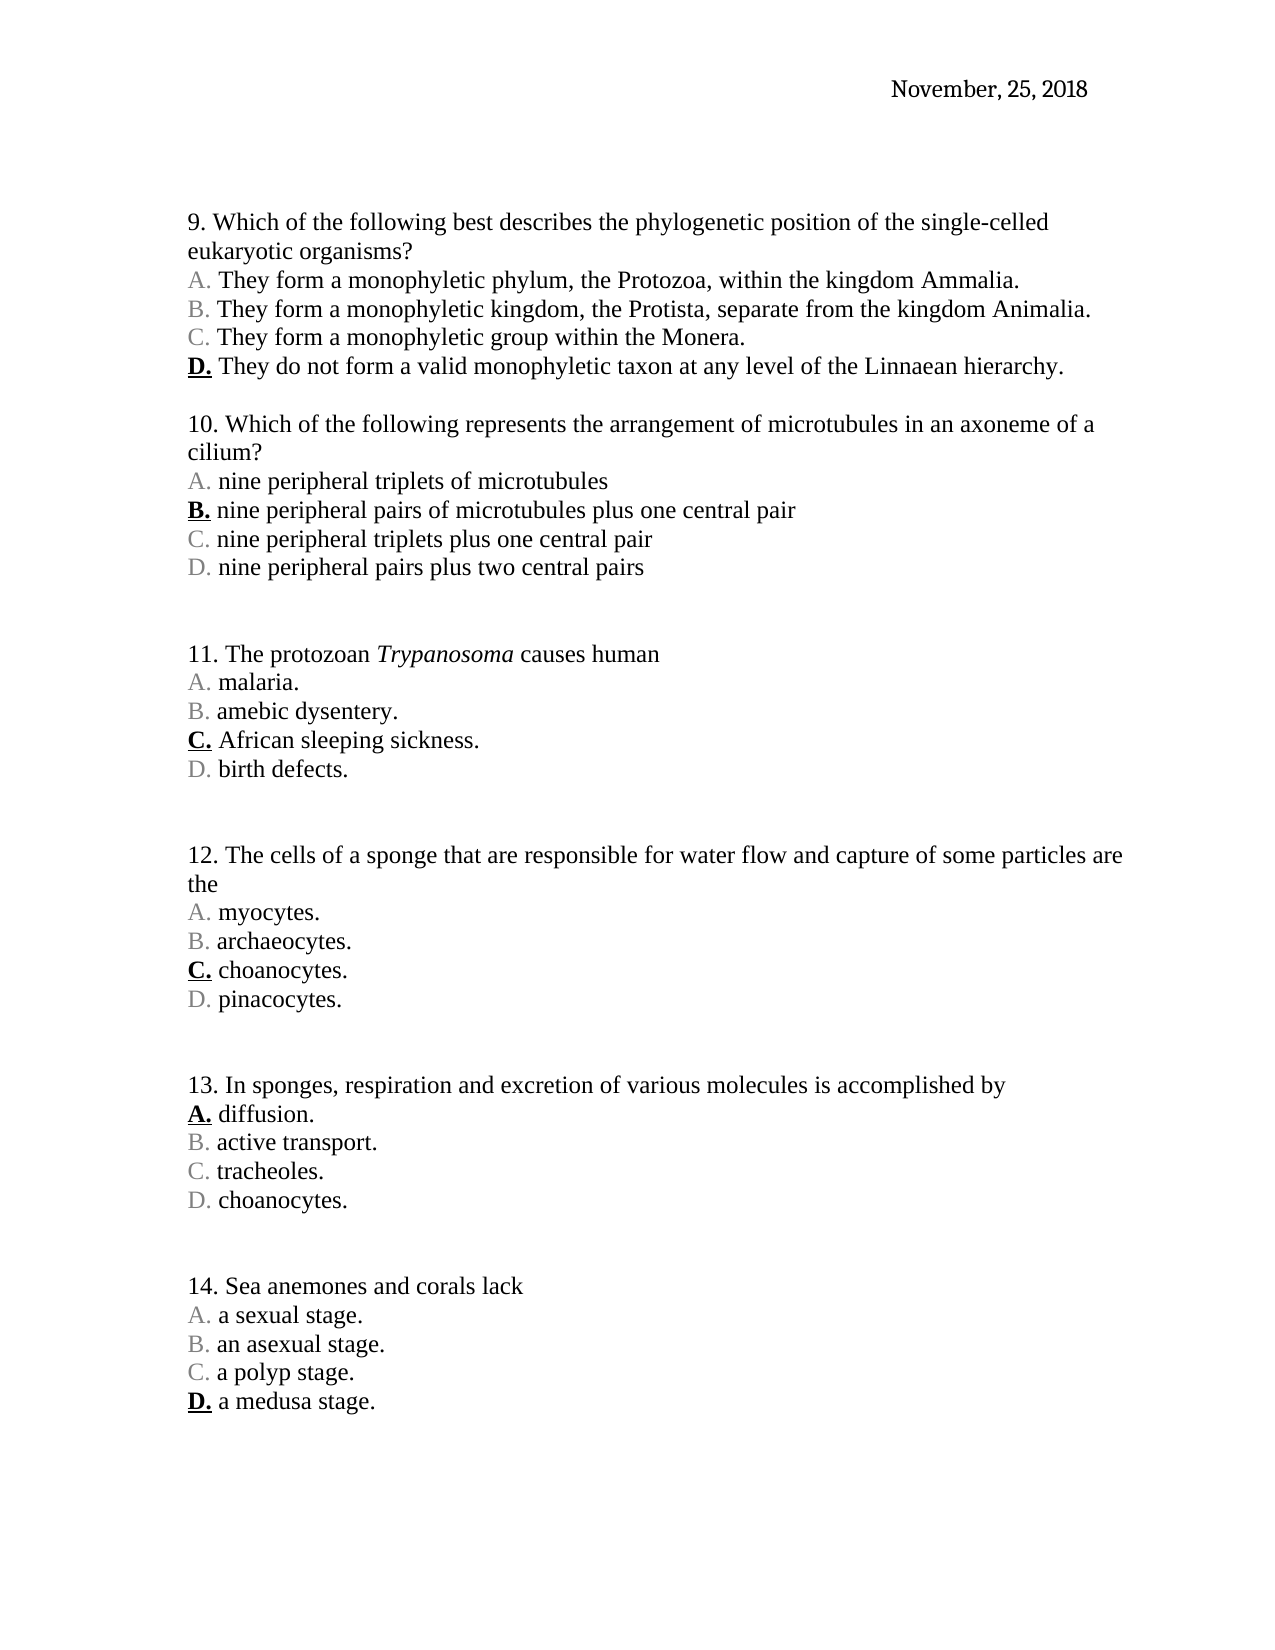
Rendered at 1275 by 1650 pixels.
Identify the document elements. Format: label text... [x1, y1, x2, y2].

text C. choanocytes. [187, 955, 1132, 984]
text B. amebic dysentery. [187, 696, 1132, 725]
text C. a polyp stage. [187, 1357, 1132, 1386]
text D. choanocytes. [187, 1185, 1132, 1214]
text A. a sexual stage. [187, 1300, 1132, 1329]
text D. nine peripheral pairs plus two central pairs [187, 552, 1132, 581]
text C. They form a monophyletic group within the Monera. [187, 322, 1132, 351]
text 12. The cells of a sponge that are responsible for water flow and capture of some particles are the [187, 840, 1132, 897]
text A. myocytes. [187, 897, 1132, 926]
text 13. In sponges, respiration and excretion of various molecules is accomplished by [187, 1070, 1132, 1099]
text D. a medusa stage. [187, 1386, 1132, 1415]
text A. nine peripheral triplets of microtubules [187, 466, 1132, 495]
text 14. Sea anemones and corals lack [187, 1271, 1132, 1300]
text D. pinacocytes. [187, 984, 1132, 1012]
text C. tracheoles. [187, 1156, 1132, 1185]
text B. archaeocytes. [187, 926, 1132, 955]
text C. nine peripheral triplets plus one central pair [187, 524, 1132, 552]
text A. They form a monophyletic phylum, the Protozoa, within the kingdom Ammalia. [187, 265, 1132, 294]
text B. nine peripheral pairs of microtubules plus one central pair [187, 495, 1132, 524]
text C. African sleeping sickness. [187, 725, 1132, 754]
text B. They form a monophyletic kingdom, the Protista, separate from the kingdom Animalia. [187, 294, 1132, 322]
text D. birth defects. [187, 754, 1132, 782]
text A. diffusion. [187, 1099, 1132, 1127]
text A. malaria. [187, 667, 1132, 696]
text B. active transport. [187, 1127, 1132, 1156]
text D. They do not form a valid monophyletic taxon at any level of the Linnaean hierarchy. [187, 351, 1132, 380]
text B. an asexual stage. [187, 1329, 1132, 1357]
text 9. Which of the following best describes the phylogenetic position of the single-celled eukaryotic organisms? [187, 207, 1132, 265]
text 11. The protozoan Trypanosoma causes human [187, 639, 1132, 667]
text 10. Which of the following represents the arrangement of microtubules in an axoneme of a cilium? [187, 409, 1132, 466]
